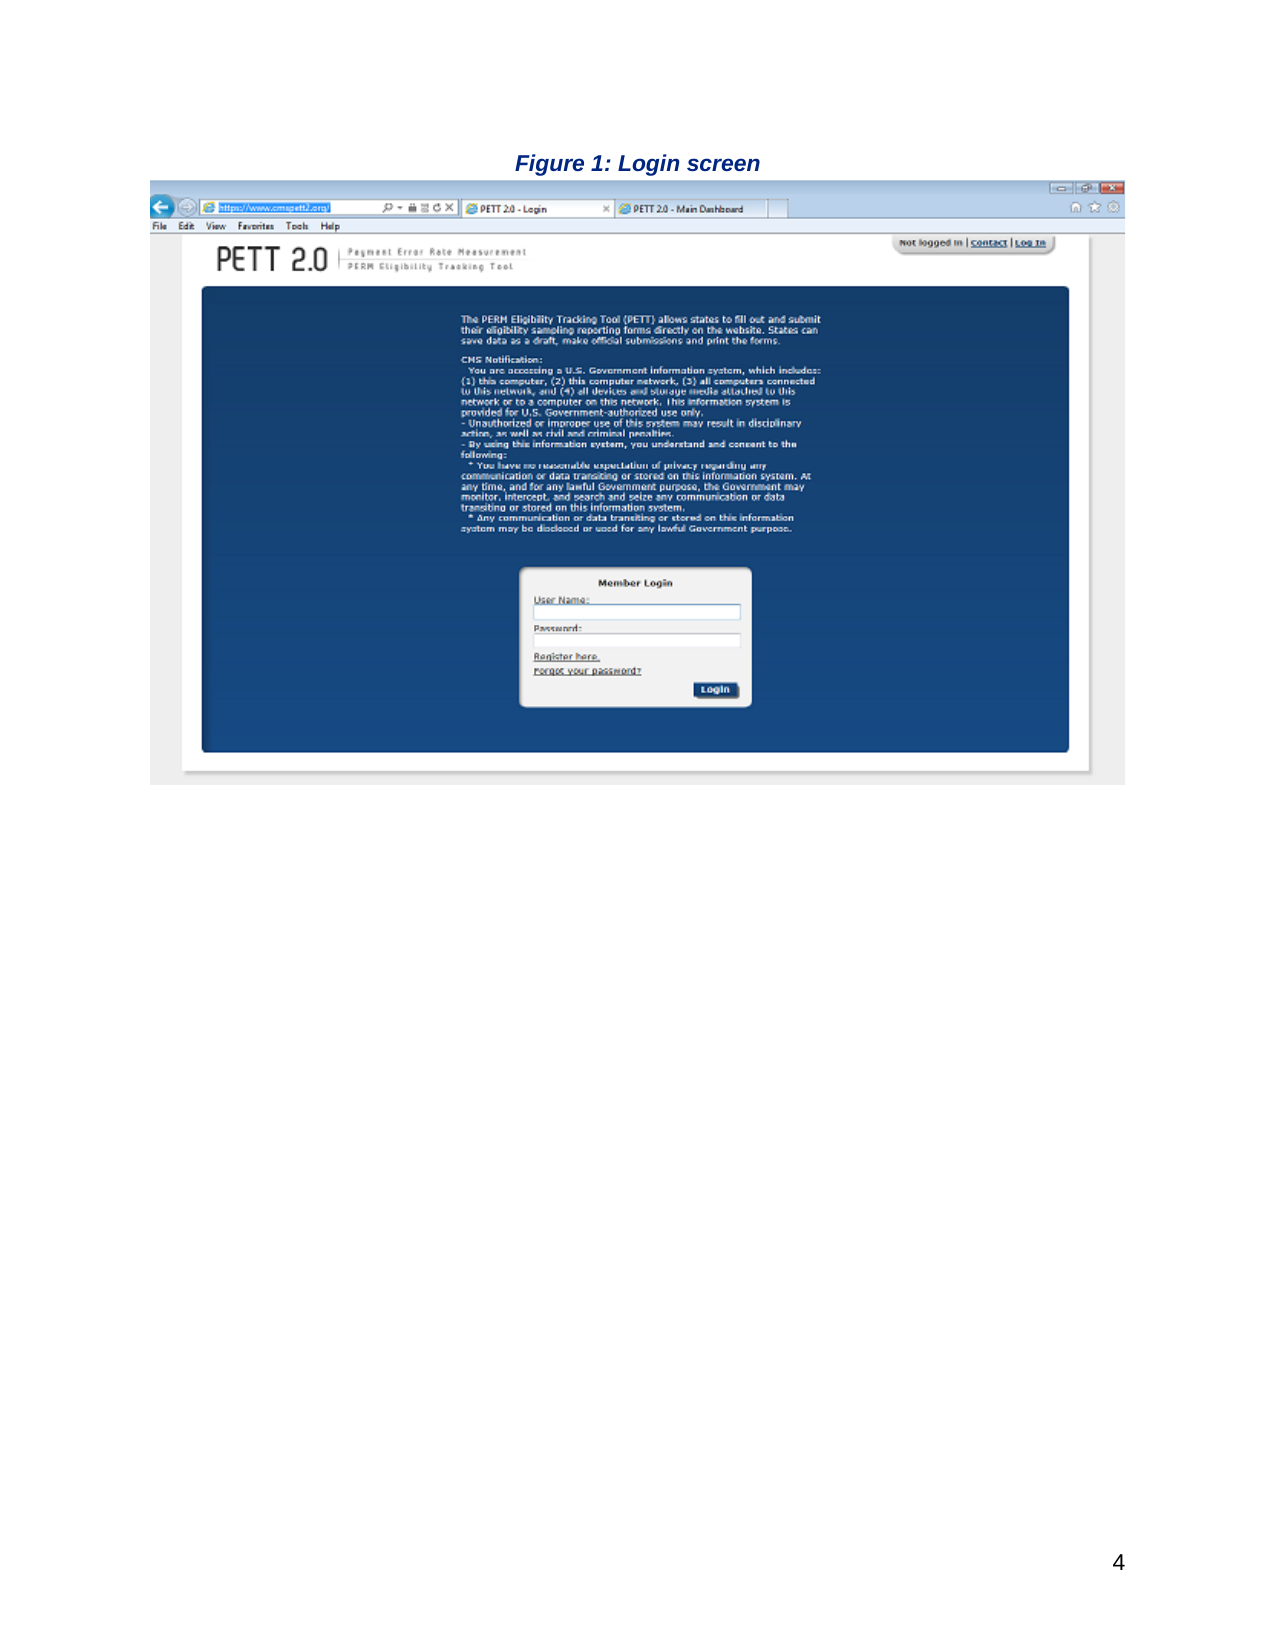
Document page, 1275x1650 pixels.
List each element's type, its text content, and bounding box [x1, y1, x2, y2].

title Figure 1: Login screen [150, 150, 1125, 176]
picture [150, 176, 1125, 785]
